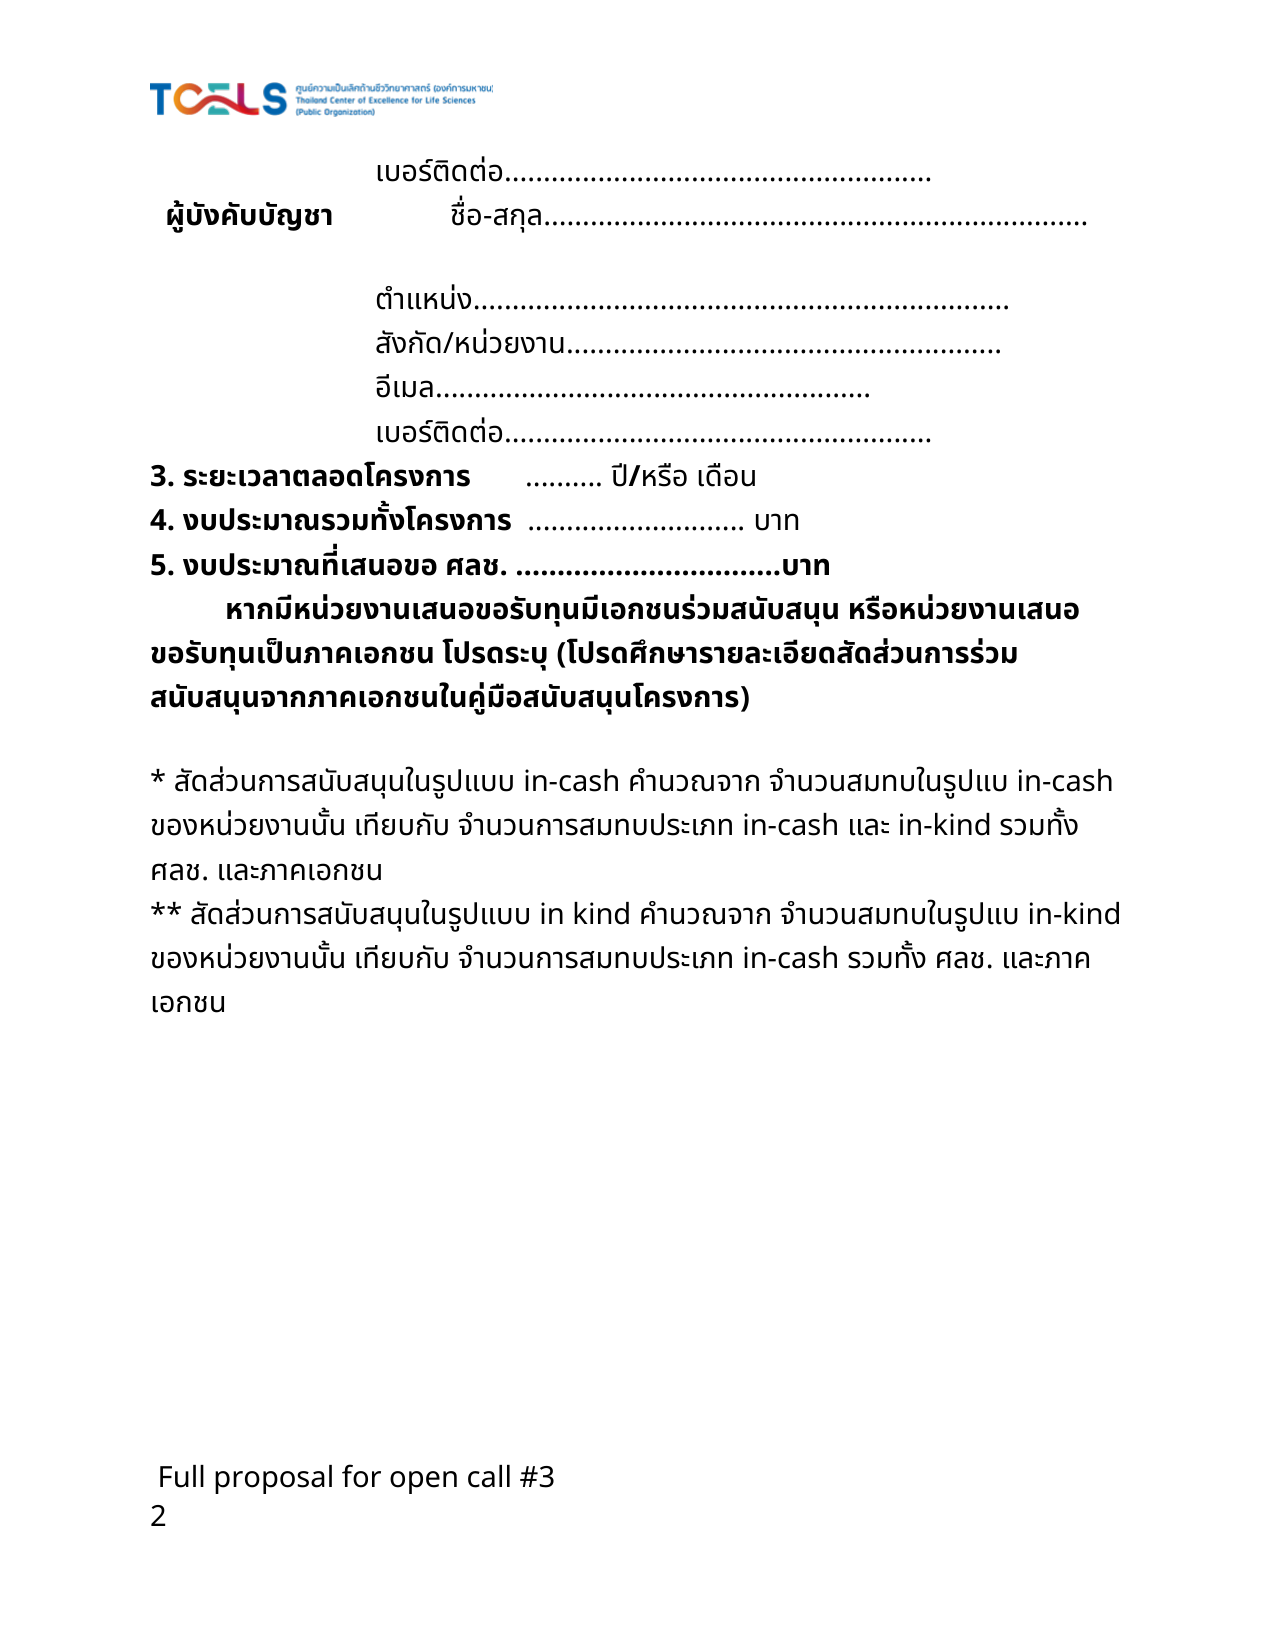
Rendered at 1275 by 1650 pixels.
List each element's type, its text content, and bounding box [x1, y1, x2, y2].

text ** สัดส่วนการสนับสนุนในรูปแบบ in kind คำนวณจาก จำนวนสมทบในรูปแบ in-kind ของหน่วยงานนั้น เทียบกับ จำนวนการสมทบประเภท in-cash รวมทั้ง ศลช. และภาคเอกชน [150, 893, 1125, 1026]
text 3. ระยะเวลาตลอดโครงการ .......... ปี/หรือ เดือน [150, 455, 1125, 499]
text เบอร์ติดต่อ....................................................... [300, 411, 1125, 455]
text อีเมล........................................................ [300, 367, 1125, 411]
picture [150, 75, 493, 124]
text หากมีหน่วยงานเสนอขอรับทุนมีเอกชนร่วมสนับสนุน หรือหน่วยงานเสนอขอรับทุนเป็นภาคเอกชน โปรดระบุ (โปรดศึกษารายละเอียดสัดส่วนการร่วมสนับสนุนจากภาคเอกชนในคู่มือสนับสนุนโครงการ) [150, 588, 1125, 721]
text 4. งบประมาณรวมทั้งโครงการ ............................ บาท [150, 499, 1125, 544]
text ผู้บังคับบัญชา ชื่อ-สกุล...................................................................... ตำแหน่ง..................................................................... สังกัด/หน่วยงาน........................................................ [150, 194, 1125, 367]
text * สัดส่วนการสนับสนุนในรูปแบบ in-cash คำนวณจาก จำนวนสมทบในรูปแบ in-cash ของหน่วยงานนั้น เทียบกับ จำนวนการสมทบประเภท in-cash และ in-kind รวมทั้งศลช. และภาคเอกชน [150, 760, 1125, 893]
text 5. งบประมาณที่เสนอขอ ศลช. …………………………..บาท [150, 544, 1125, 588]
text เบอร์ติดต่อ....................................................... [300, 150, 1125, 194]
